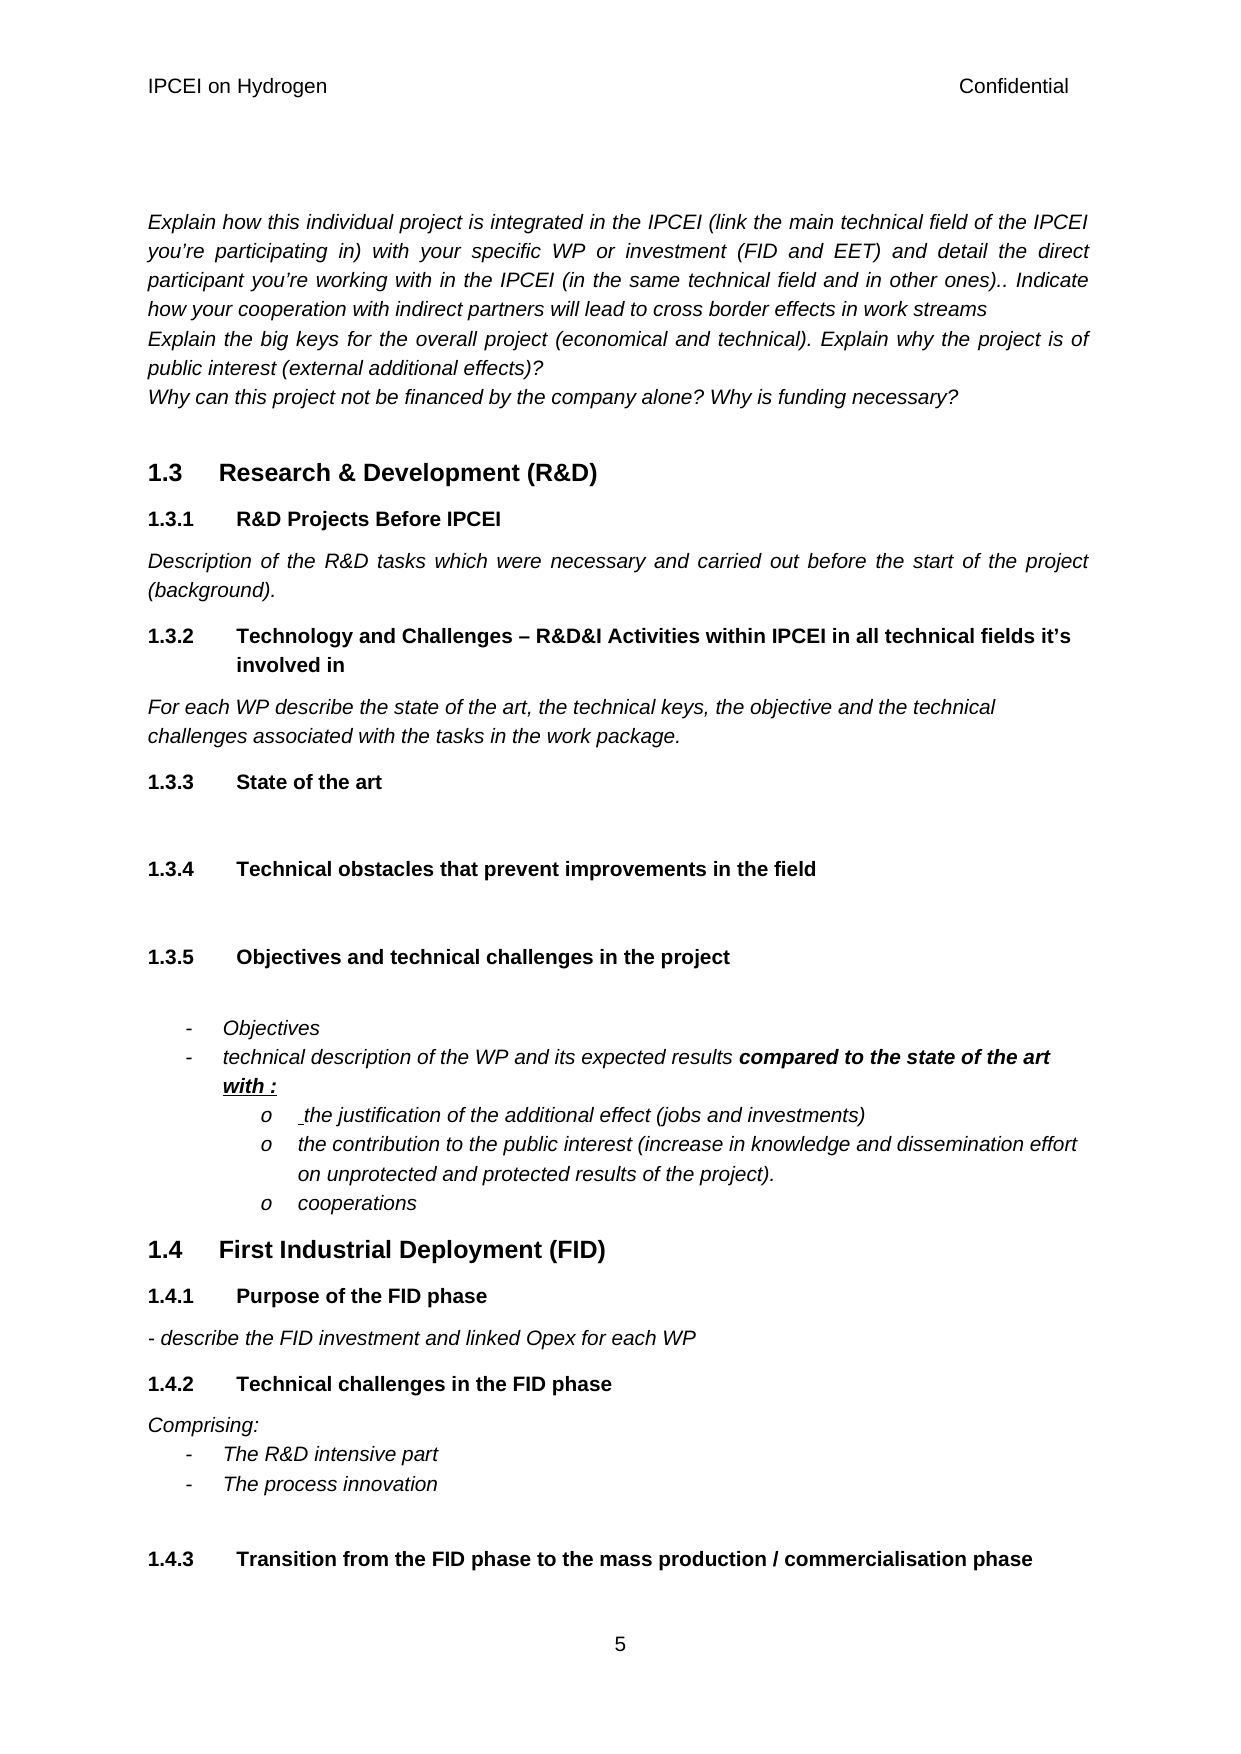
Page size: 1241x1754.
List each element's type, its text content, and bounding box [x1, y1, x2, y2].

text First Industrial Deployment (FID) [148, 1235, 1093, 1263]
list Technology and Challenges – R&D&I Activities within IPCEI in all technical fields it’s involved in [148, 620, 1093, 678]
list State of the art [148, 766, 1093, 795]
list Technical obstacles that prevent improvements in the field [148, 853, 1093, 883]
list The process innovation [185, 1468, 1093, 1497]
list the contribution to the public interest (increase in knowledge and dissemination effort on unprotected and protected results of the project). [260, 1128, 1093, 1187]
text Explain the big keys for the overall project (economical and technical). Explain why the project is of public interest (external additional effects)? [148, 323, 1093, 381]
text Transition from the FID phase to the mass production / commercialisation phase [148, 1543, 1093, 1572]
text Why can this project not be financed by the company alone? Why is funding necessary? [148, 381, 1093, 410]
list The R&D intensive part [185, 1438, 1093, 1468]
text Research & Development (R&D) [148, 458, 1093, 487]
text For each WP describe the state of the art, the technical keys, the objective and the technical challenges associated with the tasks in the work package. [148, 691, 1093, 749]
list cooperations [260, 1187, 1093, 1216]
list technical description of the WP and its expected results compared to the state of the art with : [185, 1041, 1093, 1099]
list the justification of the additional effect (jobs and investments) [260, 1099, 1093, 1128]
list R&D Projects Before IPCEI [148, 503, 1093, 533]
text Technical challenges in the FID phase [148, 1368, 1093, 1397]
list Objectives and technical challenges in the project [148, 941, 1093, 970]
text Comprising: [148, 1409, 1093, 1438]
text Explain how this individual project is integrated in the IPCEI (link the main technical field of the IPCEI you’re participating in) with your specific WP or investment (FID and EET) and detail the direct participant you’re working with in the IPCEI (in the same technical field and in other ones).. Indicate how your cooperation with indirect partners will lead to cross border effects in work streams [148, 206, 1093, 323]
text - describe the FID investment and linked Opex for each WP [148, 1322, 1093, 1351]
text Purpose of the FID phase [148, 1280, 1093, 1309]
list Objectives [185, 1012, 1093, 1041]
text Description of the R&D tasks which were necessary and carried out before the start of the project (background). [148, 545, 1093, 603]
